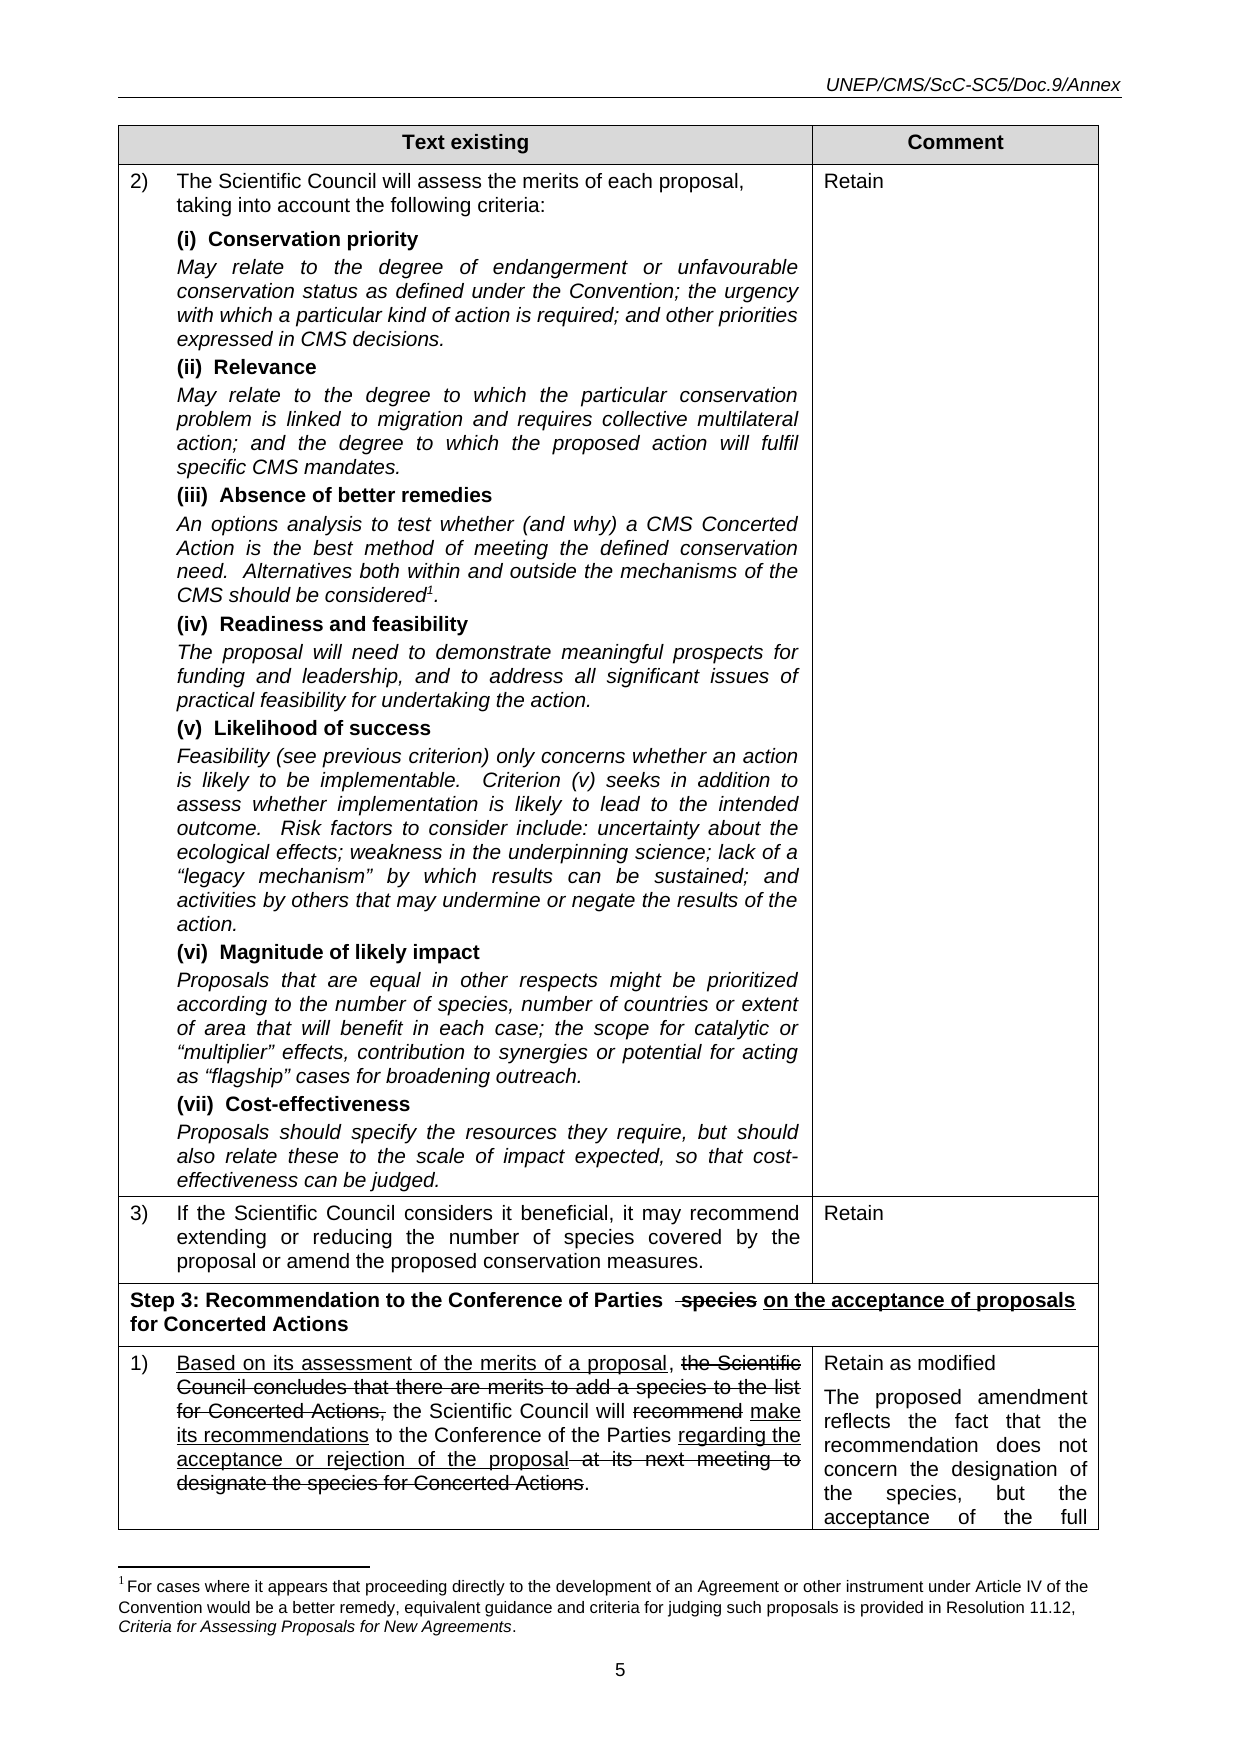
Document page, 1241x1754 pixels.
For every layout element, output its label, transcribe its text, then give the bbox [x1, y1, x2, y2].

table_cell The Scientific Council will assess the merits of each proposal, taking into account the following criteria: (i) Conservation priority May relate to the degree of endangerment or unfavourable conservation status as defined under the Convention; the urgency with which a particular kind of action is required; and other priorities expressed in CMS decisions. (ii) Relevance May relate to the degree to which the particular conservation problem is linked to migration and requires collective multilateral action; and the degree to which the proposed action will fulfil specific CMS mandates. (iii) Absence of better remedies An options analysis to test whether (and why) a CMS Concerted Action is the best method of meeting the defined conservation need. Alternatives both within and outside the mechanisms of the CMS should be considered1. (iv) Readiness and feasibility The proposal will need to demonstrate meaningful prospects for funding and leadership, and to address all significant issues of practical feasibility for undertaking the action. (v) Likelihood of success Feasibility (see previous criterion) only concerns whether an action is likely to be implementable. Criterion (v) seeks in addition to assess whether implementation is likely to lead to the intended outcome. Risk factors to consider include: uncertainty about the ecological effects; weakness in the underpinning science; lack of a “legacy mechanism” by which results can be sustained; and activities by others that may undermine or negate the results of the action. (vi) Magnitude of likely impact Proposals that are equal in other respects might be prioritized according to the number of species, number of countries or extent of area that will benefit in each case; the scope for catalytic or “multiplier” effects, contribution to synergies or potential for acting as “flagship” cases for broadening outreach. (vii) Cost-effectiveness Proposals should specify the resources they require, but should also relate these to the scale of impact expected, so that cost-effectiveness can be judged. [119, 165, 812, 1196]
table_cell Retain [813, 165, 1098, 1196]
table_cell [119, 1347, 812, 1529]
table_cell Retain [813, 1197, 1098, 1283]
table_cell Step 3: Recommendation to the Conference of Parties species on the acceptance of proposals for Concerted Actions [119, 1284, 1098, 1346]
table_header Text existing [119, 126, 812, 164]
table_header Comment [813, 126, 1098, 164]
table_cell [813, 1347, 1098, 1529]
table_cell If the Scientific Council considers it beneficial, it may recommend extending or reducing the number of species covered by the proposal or amend the proposed conservation measures. [119, 1197, 812, 1283]
